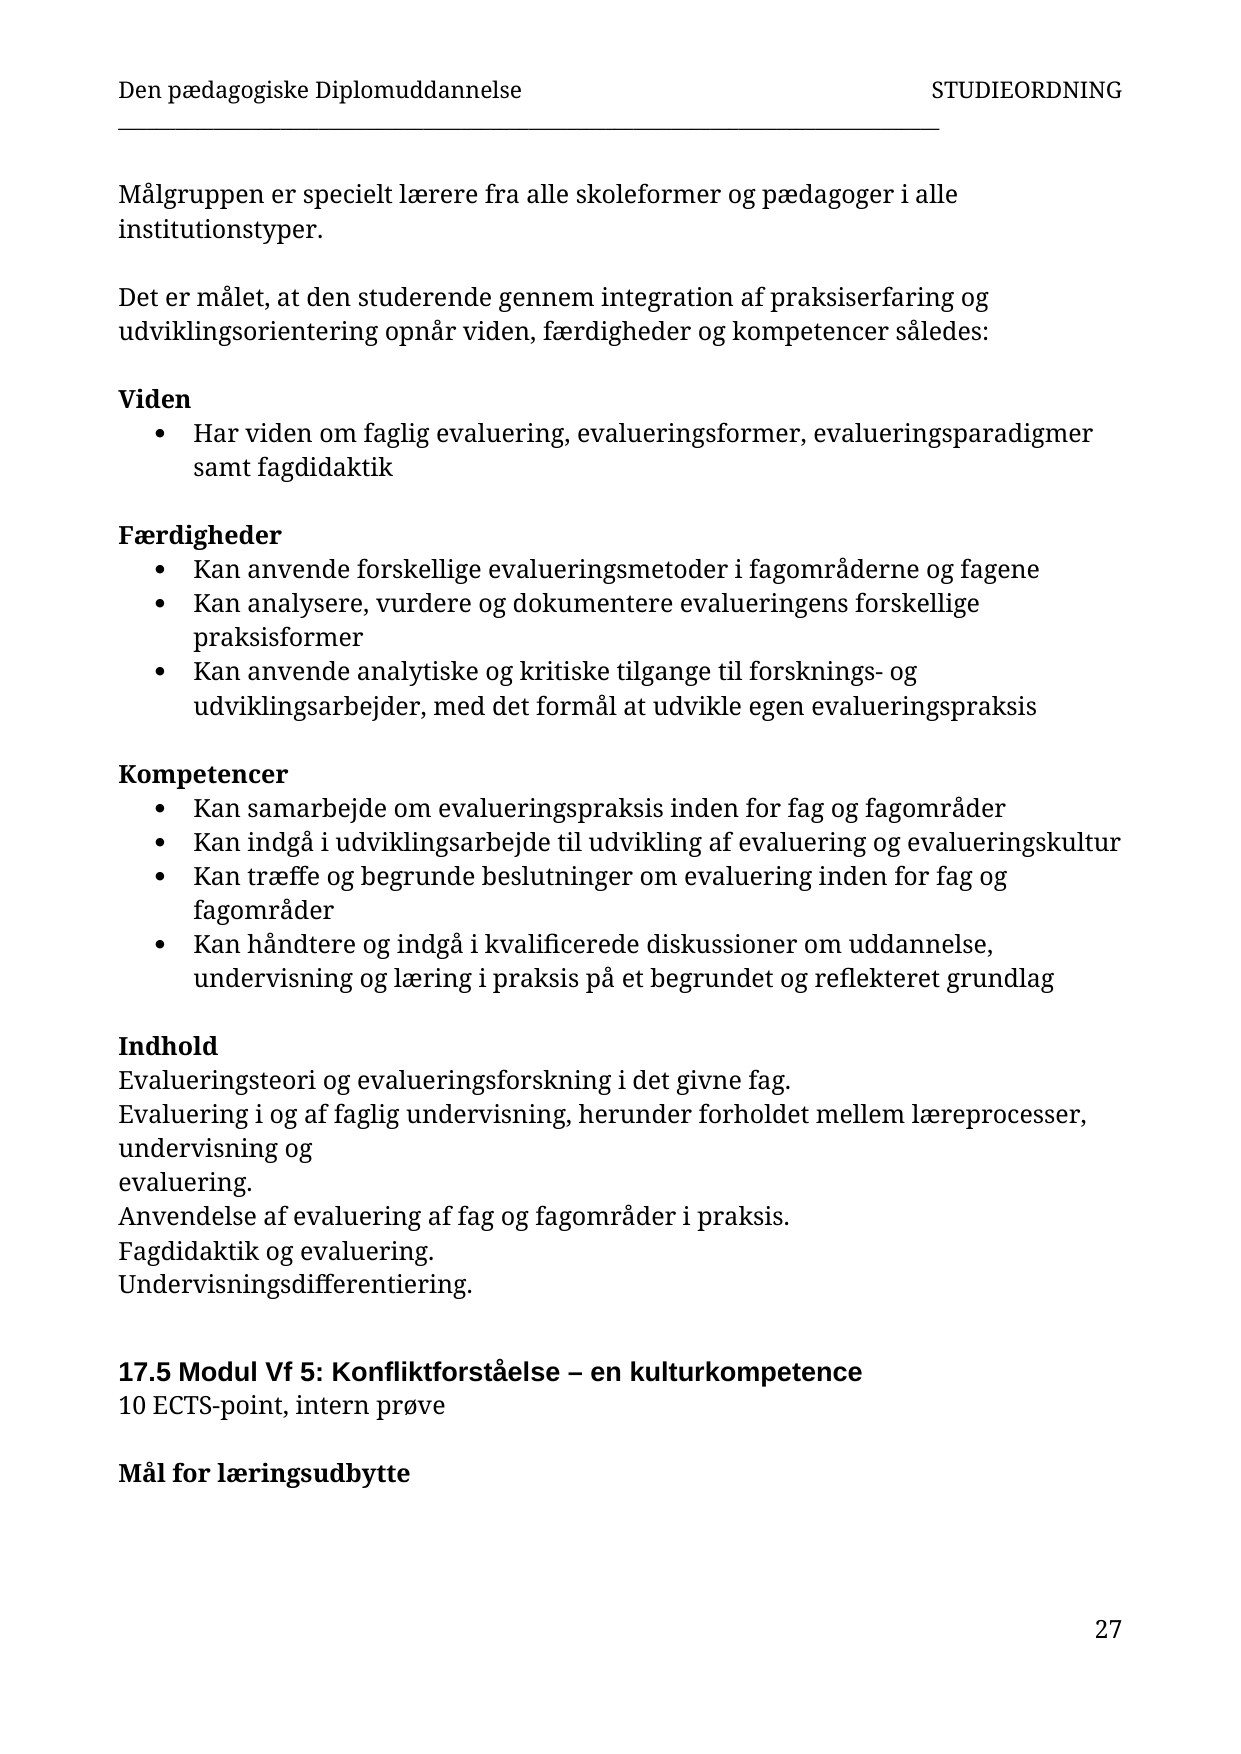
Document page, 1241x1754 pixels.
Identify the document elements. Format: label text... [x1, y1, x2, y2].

text Viden [118, 382, 1122, 416]
subtitle Modul Vf 5: Konfliktforståelse – en kulturkompetence [118, 1356, 1122, 1387]
text Undervisningsdifferentiering. [118, 1267, 1122, 1301]
list Kan samarbejde om evalueringspraksis inden for fag og fagområder [156, 790, 1122, 824]
text Evalueringsteori og evalueringsforskning i det givne fag. [118, 1063, 1122, 1097]
text Indhold [118, 1029, 1122, 1063]
text Anvendelse af evaluering af fag og fagområder i praksis. [118, 1199, 1122, 1233]
text Evaluering i og af faglig undervisning, herunder forholdet mellem læreprocesser, undervisning og [118, 1097, 1122, 1165]
text Fagdidaktik og evaluering. [118, 1233, 1122, 1267]
text evaluering. [118, 1165, 1122, 1199]
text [118, 177, 1122, 245]
text 10 ECTS-point, intern prøve [118, 1387, 1122, 1421]
text Færdigheder [118, 518, 1122, 552]
text Kompetencer [118, 756, 1122, 790]
list Kan træffe og begrunde beslutninger om evaluering inden for fag og fagområder [156, 858, 1122, 927]
list Kan håndtere og indgå i kvalificerede diskussioner om uddannelse, undervisning og læring i praksis på et begrundet og reflekteret grundlag [156, 927, 1122, 995]
list Kan anvende analytiske og kritiske tilgange til forsknings- og udviklingsarbejder, med det formål at udvikle egen evalueringspraksis [156, 654, 1122, 722]
list Kan indgå i udviklingsarbejde til udvikling af evaluering og evalueringskultur [156, 824, 1122, 858]
text Det er målet, at den studerende gennem integration af praksiserfaring og udviklingsorientering opnår viden, færdigheder og kompetencer således: [118, 279, 1122, 347]
list Kan anvende forskellige evalueringsmetoder i fagområderne og fagene [156, 552, 1122, 586]
list Har viden om faglig evaluering, evalueringsformer, evalueringsparadigmer samt fagdidaktik [156, 416, 1122, 484]
text Mål for læringsudbytte [118, 1456, 1122, 1489]
list Kan analysere, vurdere og dokumentere evalueringens forskellige praksisformer [156, 586, 1122, 654]
